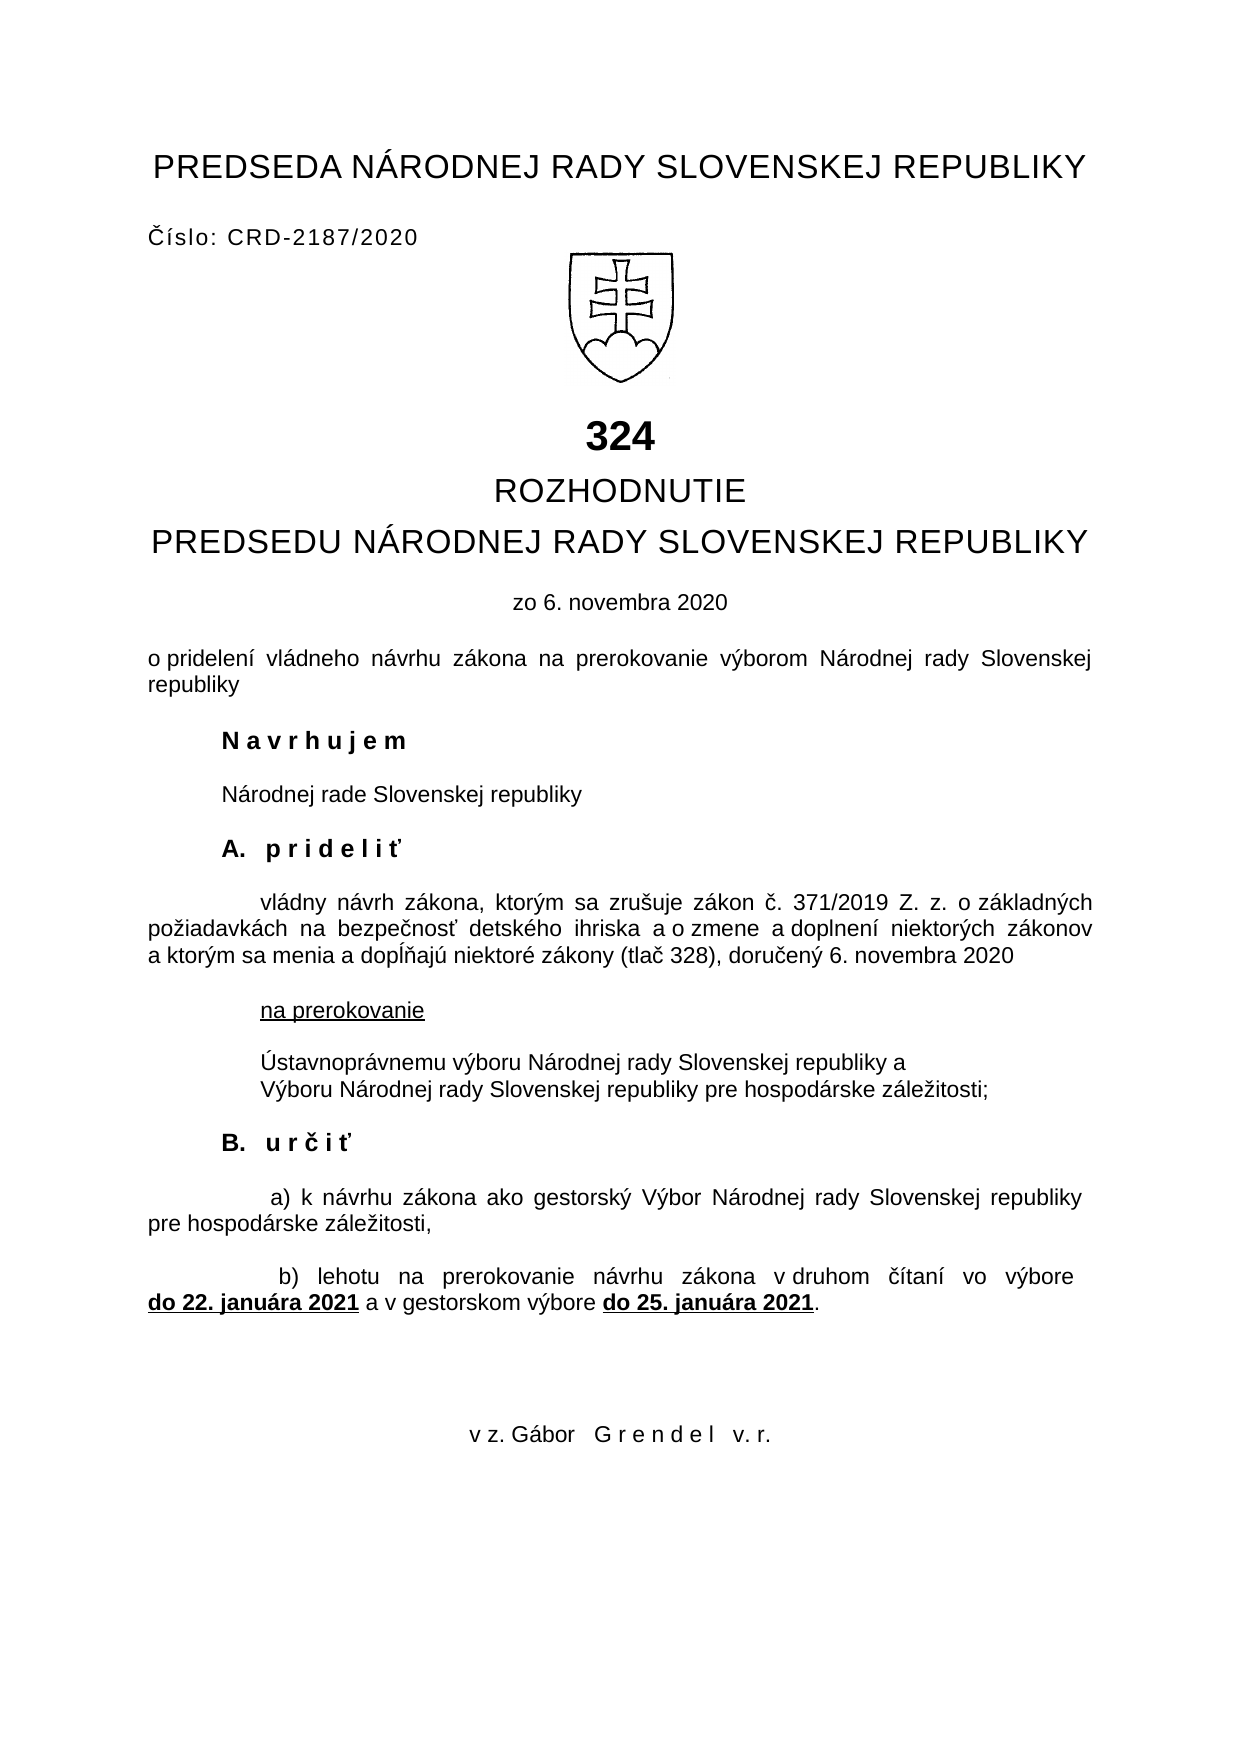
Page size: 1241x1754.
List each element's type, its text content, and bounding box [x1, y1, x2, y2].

subtitle ROZHODNUTIE [148, 471, 1093, 510]
subtitle PREDSEDA NÁRODNEJ RADY SLOVENSKEJ REPUBLIKY [148, 148, 1093, 186]
text b) lehotu na prerokovanie návrhu zákona v druhom čítaní vo výbore do 22. januára 2021 a v gestorskom výbore do 25. januára 2021. [148, 1263, 1093, 1315]
text Číslo: CRD-2187/2020 [148, 223, 1093, 250]
text zo 6. novembra 2020 [148, 589, 1093, 616]
text v z. Gábor G r e n d e l v. r. [148, 1421, 1093, 1447]
text o pridelení vládneho návrhu zákona na prerokovanie výborom Národnej rady Slovenskej republiky [148, 644, 1093, 697]
text N a v r h u j e m [148, 726, 1093, 755]
list p r i d e l i ť [221, 834, 1093, 862]
text na prerokovanie [148, 997, 1093, 1023]
text Národnej rade Slovenskej republiky [148, 781, 1093, 807]
text Ústavnoprávnemu výboru Národnej rady Slovenskej republiky a [148, 1049, 1093, 1076]
text Výboru Národnej rady Slovenskej republiky pre hospodárske záležitosti; [148, 1076, 1093, 1102]
text a) k návrhu zákona ako gestorský Výbor Národnej rady Slovenskej republiky pre hospodárske záležitosti, [148, 1183, 1093, 1236]
text vládny návrh zákona, ktorým sa zrušuje zákon č. 371/2019 Z. z. o základných požiadavkách na bezpečnosť detského ihriska a o zmene a doplnení niektorých zákonov a ktorým sa menia a dopĺňajú niektoré zákony (tlač 328), doručený 6. novembra 2020 [148, 889, 1093, 968]
list u r č i ť [221, 1128, 1093, 1157]
picture [563, 250, 677, 386]
subtitle PREDSEDU NÁRODNEJ RADY SLOVENSKEJ REPUBLIKY [148, 522, 1093, 561]
text 324 [148, 411, 1093, 459]
